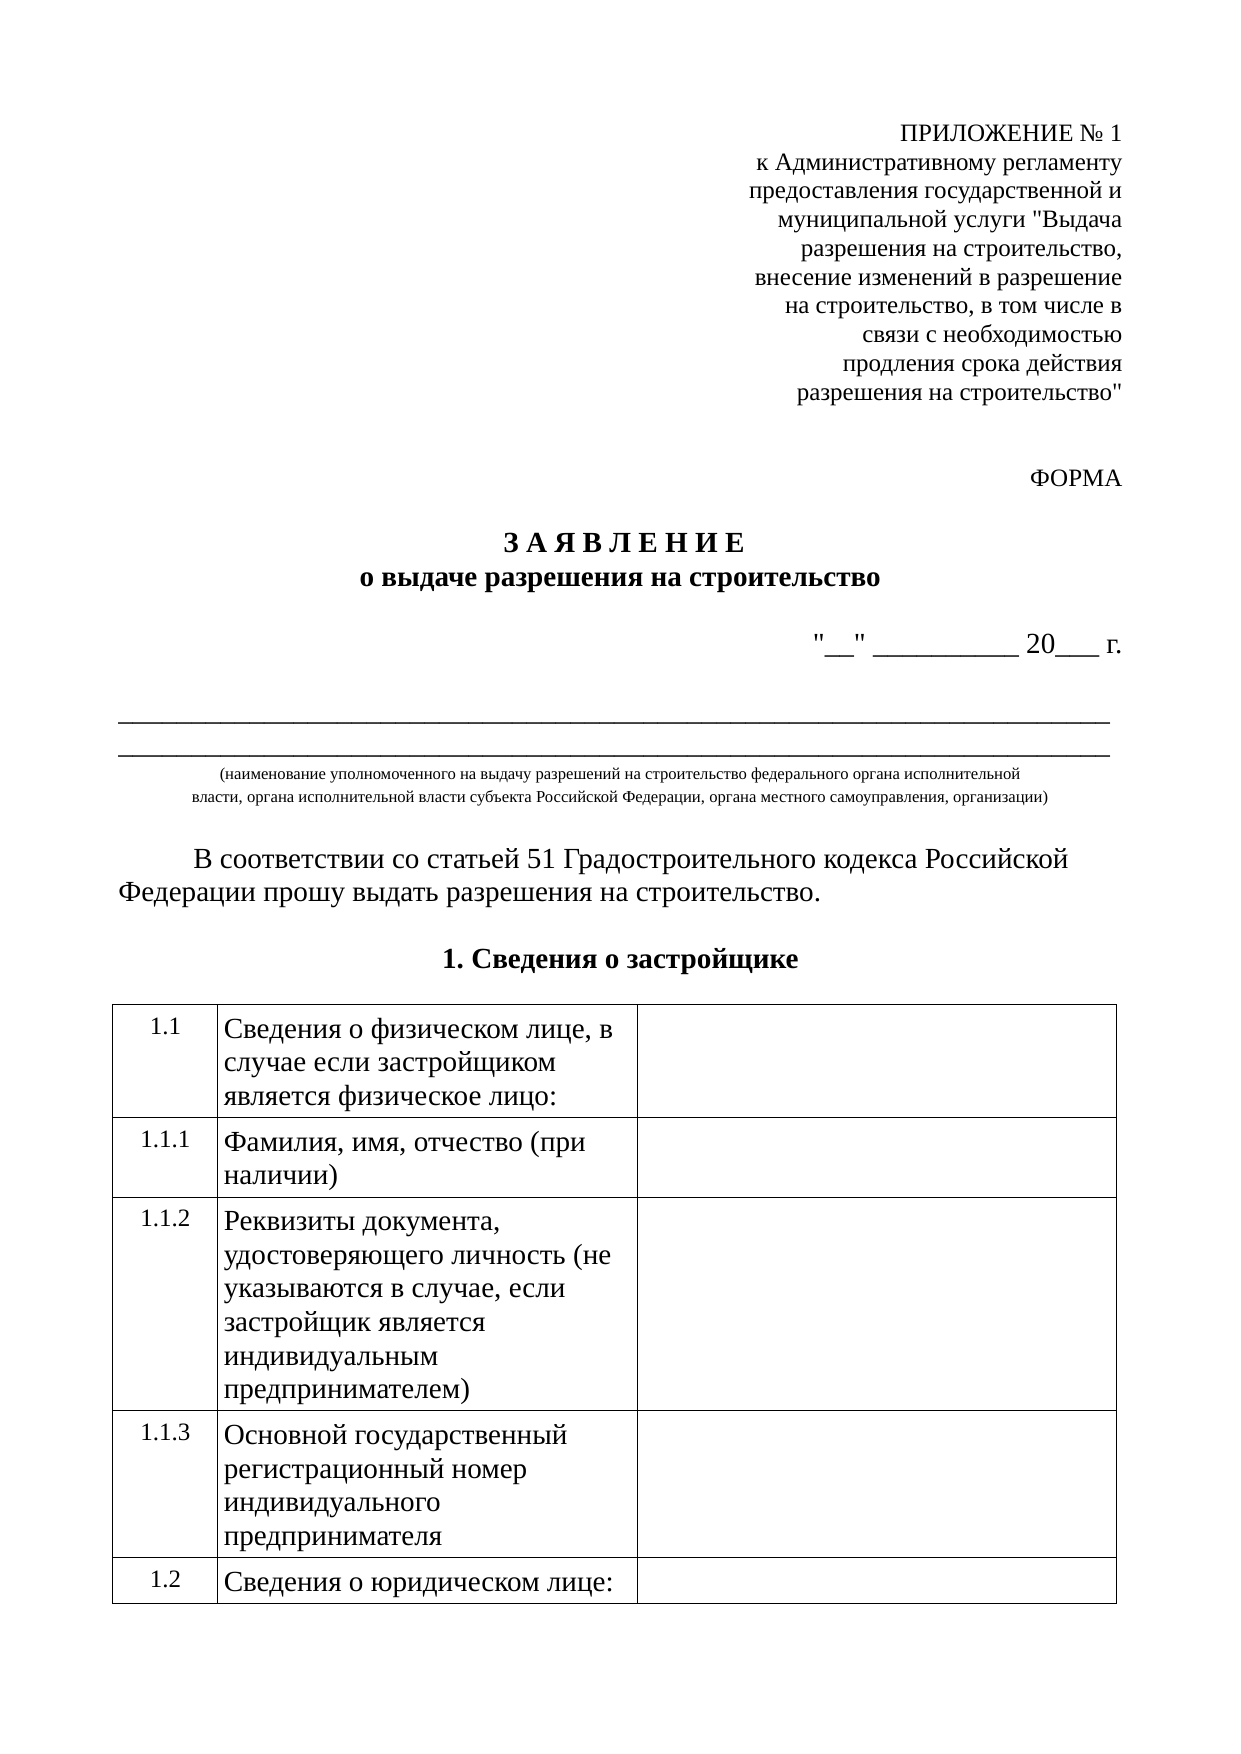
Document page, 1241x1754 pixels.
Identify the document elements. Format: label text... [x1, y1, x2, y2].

text "__" __________ 20___ г. [118, 626, 1122, 659]
text Федерации прошу выдать разрешения на строительство. [118, 874, 1122, 908]
table_cell 1.1.1 [113, 1118, 217, 1197]
table_cell Реквизиты документа, удостоверяющего личность (не указываются в случае, если застройщик является индивидуальным предпринимателем) [218, 1198, 637, 1410]
text предоставления государственной и [118, 176, 1122, 204]
table_cell [638, 1198, 1116, 1410]
text (наименование уполномоченного на выдачу разрешений на строительство федерального органа исполнительной [118, 760, 1122, 784]
text разрешения на строительство" [118, 377, 1122, 406]
text муниципальной услуги "Выдача [118, 204, 1122, 233]
text В соответствии со статьей 51 Градостроительного кодекса Российской [118, 841, 1122, 874]
table_cell Фамилия, имя, отчество (при наличии) [218, 1118, 637, 1197]
table_cell [638, 1118, 1116, 1197]
text ПРИЛОЖЕНИЕ № 1 [118, 118, 1122, 147]
table_cell [638, 1558, 1116, 1603]
table_header 1.1 [113, 1005, 217, 1117]
table_cell Сведения о юридическом лице: [218, 1558, 637, 1603]
text к Административному регламенту [118, 147, 1122, 176]
text на строительство, в том числе в [118, 291, 1122, 319]
text связи с необходимостью [118, 319, 1122, 348]
text ФОРМА [118, 463, 1122, 492]
text ________________________________________________________________________________________________________________________________________ [118, 693, 1122, 760]
table_cell 1.2 [113, 1558, 217, 1603]
text разрешения на строительство, [118, 233, 1122, 262]
table_header Сведения о физическом лице, в случае если застройщиком является физическое лицо: [218, 1005, 637, 1117]
table_cell 1.1.2 [113, 1198, 217, 1410]
text власти, органа исполнительной власти субъекта Российской Федерации, органа местного самоуправления, организации) [118, 784, 1122, 807]
text внесение изменений в разрешение [118, 262, 1122, 291]
table_header [638, 1005, 1116, 1117]
table_cell 1.1.3 [113, 1411, 217, 1557]
text продления срока действия [118, 348, 1122, 377]
table_cell [638, 1411, 1116, 1557]
text о выдаче разрешения на строительство [118, 559, 1122, 592]
text З А Я В Л Е Н И Е [118, 525, 1122, 559]
table_cell Основной государственный регистрационный номер индивидуального предпринимателя [218, 1411, 637, 1557]
text 1. Сведения о застройщике [118, 942, 1122, 975]
